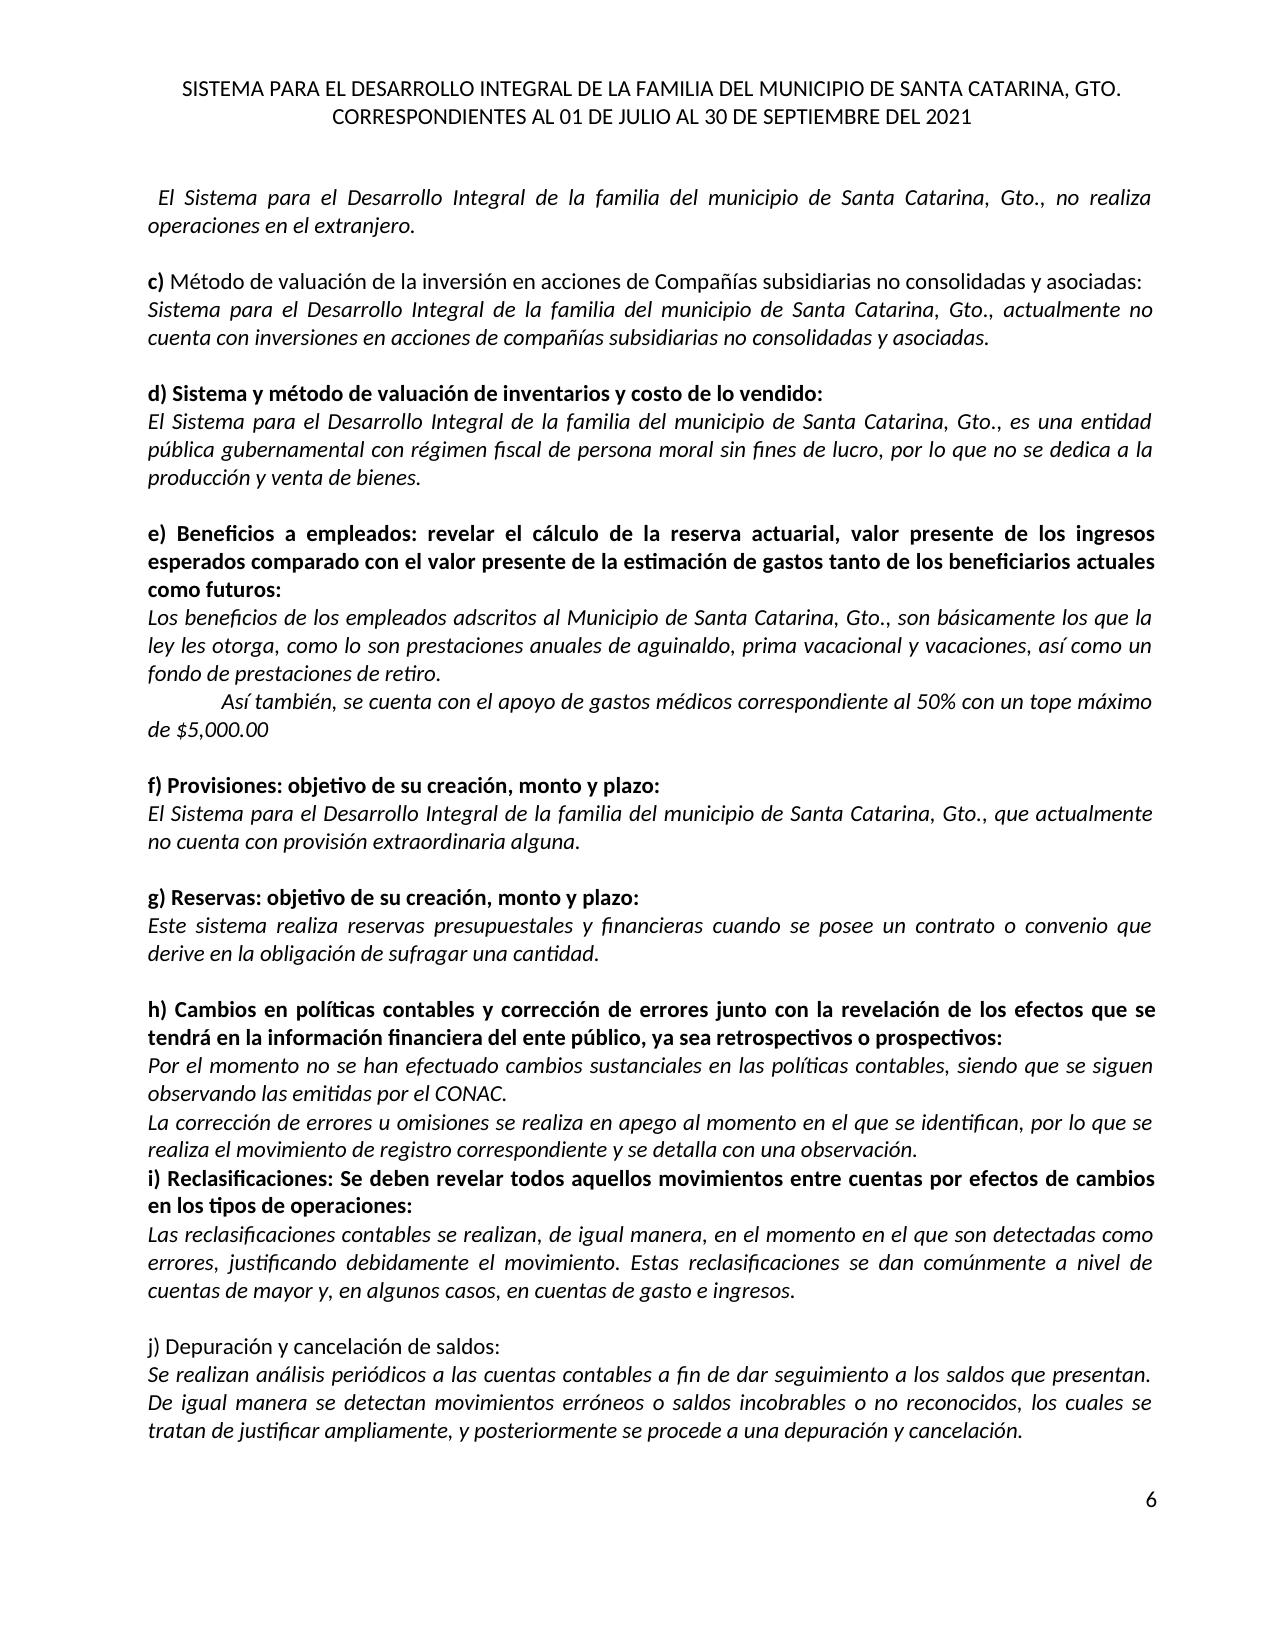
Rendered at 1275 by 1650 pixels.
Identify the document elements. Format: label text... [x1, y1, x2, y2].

text e) Beneficios a empleados: revelar el cálculo de la reserva actuarial, valor presente de los ingresos esperados comparado con el valor presente de la estimación de gastos tanto de los beneficiarios actuales como futuros: [148, 519, 1157, 603]
text El Sistema para el Desarrollo Integral de la familia del municipio de Santa Catarina, Gto., es una entidad pública gubernamental con régimen fiscal de persona moral sin fines de lucro, por lo que no se dedica a la producción y venta de bienes. [148, 407, 1157, 491]
text El Sistema para el Desarrollo Integral de la familia del municipio de Santa Catarina, Gto., no realiza operaciones en el extranjero. [148, 183, 1157, 239]
text Así también, se cuenta con el apoyo de gastos médicos correspondiente al 50% con un tope máximo de $5,000.00 [148, 687, 1157, 743]
text El Sistema para el Desarrollo Integral de la familia del municipio de Santa Catarina, Gto., que actualmente no cuenta con provisión extraordinaria alguna. [148, 799, 1157, 855]
text Los beneficios de los empleados adscritos al Municipio de Santa Catarina, Gto., son básicamente los que la ley les otorga, como lo son prestaciones anuales de aguinaldo, prima vacacional y vacaciones, así como un fondo de prestaciones de retiro. [148, 603, 1157, 687]
text Sistema para el Desarrollo Integral de la familia del municipio de Santa Catarina, Gto., actualmente no cuenta con inversiones en acciones de compañías subsidiarias no consolidadas y asociadas. [148, 295, 1157, 351]
text f) Provisiones: objetivo de su creación, monto y plazo: [148, 771, 1157, 799]
text d) Sistema y método de valuación de inventarios y costo de lo vendido: [148, 379, 1157, 407]
text La corrección de errores u omisiones se realiza en apego al momento en el que se identifican, por lo que se realiza el movimiento de registro correspondiente y se detalla con una observación. [148, 1108, 1157, 1164]
text h) Cambios en políticas contables y corrección de errores junto con la revelación de los efectos que se tendrá en la información financiera del ente público, ya sea retrospectivos o prospectivos: [148, 996, 1157, 1052]
text Las reclasificaciones contables se realizan, de igual manera, en el momento en el que son detectadas como errores, justificando debidamente el movimiento. Estas reclasificaciones se dan comúnmente a nivel de cuentas de mayor y, en algunos casos, en cuentas de gasto e ingresos. [148, 1220, 1157, 1304]
text Se realizan análisis periódicos a las cuentas contables a fin de dar seguimiento a los saldos que presentan. De igual manera se detectan movimientos erróneos o saldos incobrables o no reconocidos, los cuales se tratan de justificar ampliamente, y posteriormente se procede a una depuración y cancelación. [148, 1360, 1157, 1444]
text c) Método de valuación de la inversión en acciones de Compañías subsidiarias no consolidadas y asociadas: [148, 267, 1157, 295]
text Por el momento no se han efectuado cambios sustanciales en las políticas contables, siendo que se siguen observando las emitidas por el CONAC. [148, 1052, 1157, 1108]
text i) Reclasificaciones: Se deben revelar todos aquellos movimientos entre cuentas por efectos de cambios en los tipos de operaciones: [148, 1164, 1157, 1220]
text Este sistema realiza reservas presupuestales y financieras cuando se posee un contrato o convenio que derive en la obligación de sufragar una cantidad. [148, 911, 1157, 967]
text j) Depuración y cancelación de saldos: [148, 1332, 1157, 1360]
text g) Reservas: objetivo de su creación, monto y plazo: [148, 883, 1157, 911]
